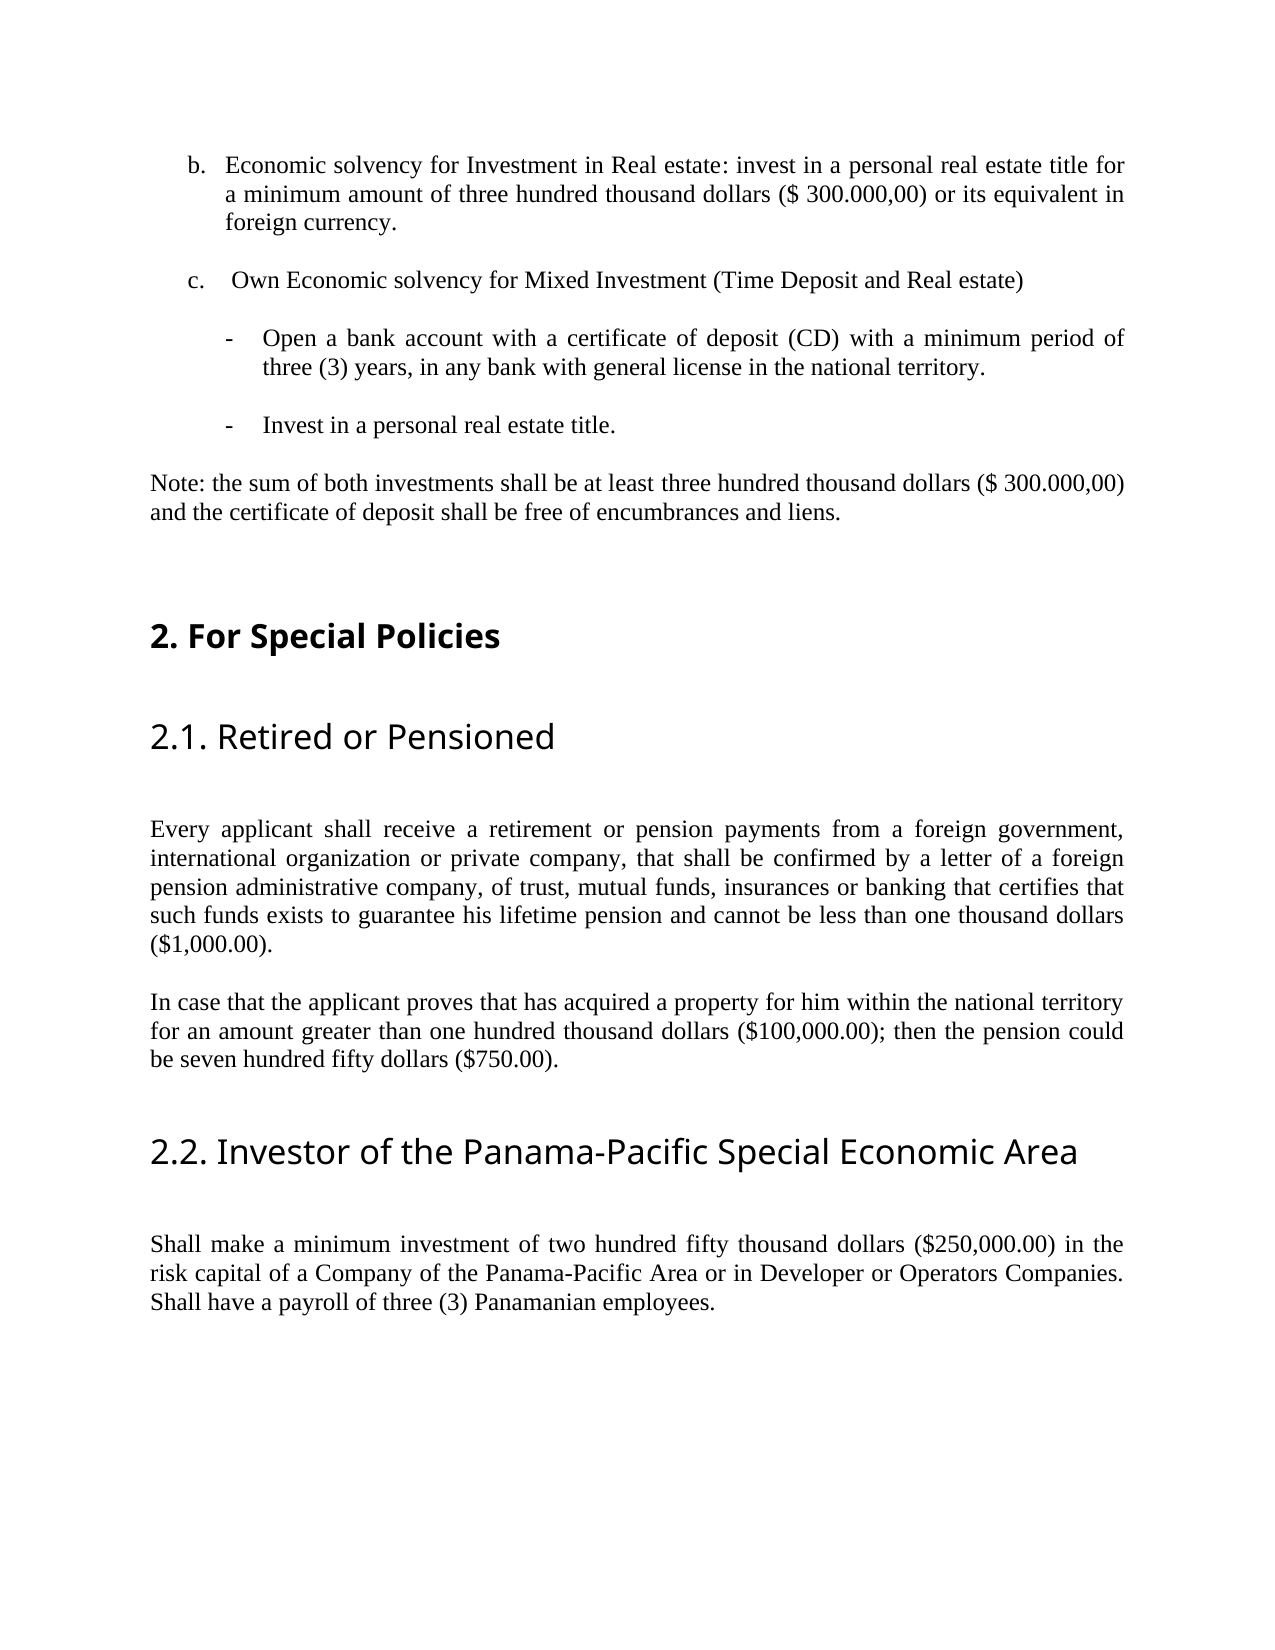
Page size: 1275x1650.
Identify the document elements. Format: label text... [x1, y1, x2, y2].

subtitle 2.1. Retired or Pensioned [150, 713, 1125, 759]
list Invest in a personal real estate title. [225, 410, 1125, 439]
text Note: the sum of both investments shall be at least three hundred thousand dollars ($ 300.000,00) and the certificate of deposit shall be free of encumbrances and liens. [150, 468, 1125, 525]
text Shall make a minimum investment of two hundred fifty thousand dollars ($250,000.00) in the risk capital of a Company of the Panama-Pacific Area or in Developer or Operators Companies. Shall have a payroll of three (3) Panamanian employees. [150, 1229, 1125, 1316]
text Every applicant shall receive a retirement or pension payments from a foreign government, international organization or private company, that shall be confirmed by a letter of a foreign pension administrative company, of trust, mutual funds, insurances or banking that certifies that such funds exists to guarantee his lifetime pension and cannot be less than one thousand dollars ($1,000.00). [150, 814, 1125, 958]
list Open a bank account with a certificate of deposit (CD) with a minimum period of three (3) years, in any bank with general license in the national territory. [225, 323, 1125, 381]
list Economic solvency for Investment in Real estate: invest in a personal real estate title for a minimum amount of three hundred thousand dollars ($ 300.000,00) or its equivalent in foreign currency. [187, 150, 1125, 236]
subtitle 2. For Special Policies [150, 612, 1125, 658]
subtitle 2.2. Investor of the Panama-Pacific Special Economic Area [150, 1128, 1125, 1175]
list Own Economic solvency for Mixed Investment (Time Deposit and Real estate) [187, 265, 1125, 294]
text In case that the applicant proves that has acquired a property for him within the national territory for an amount greater than one hundred thousand dollars ($100,000.00); then the pension could be seven hundred fifty dollars ($750.00). [150, 987, 1125, 1073]
